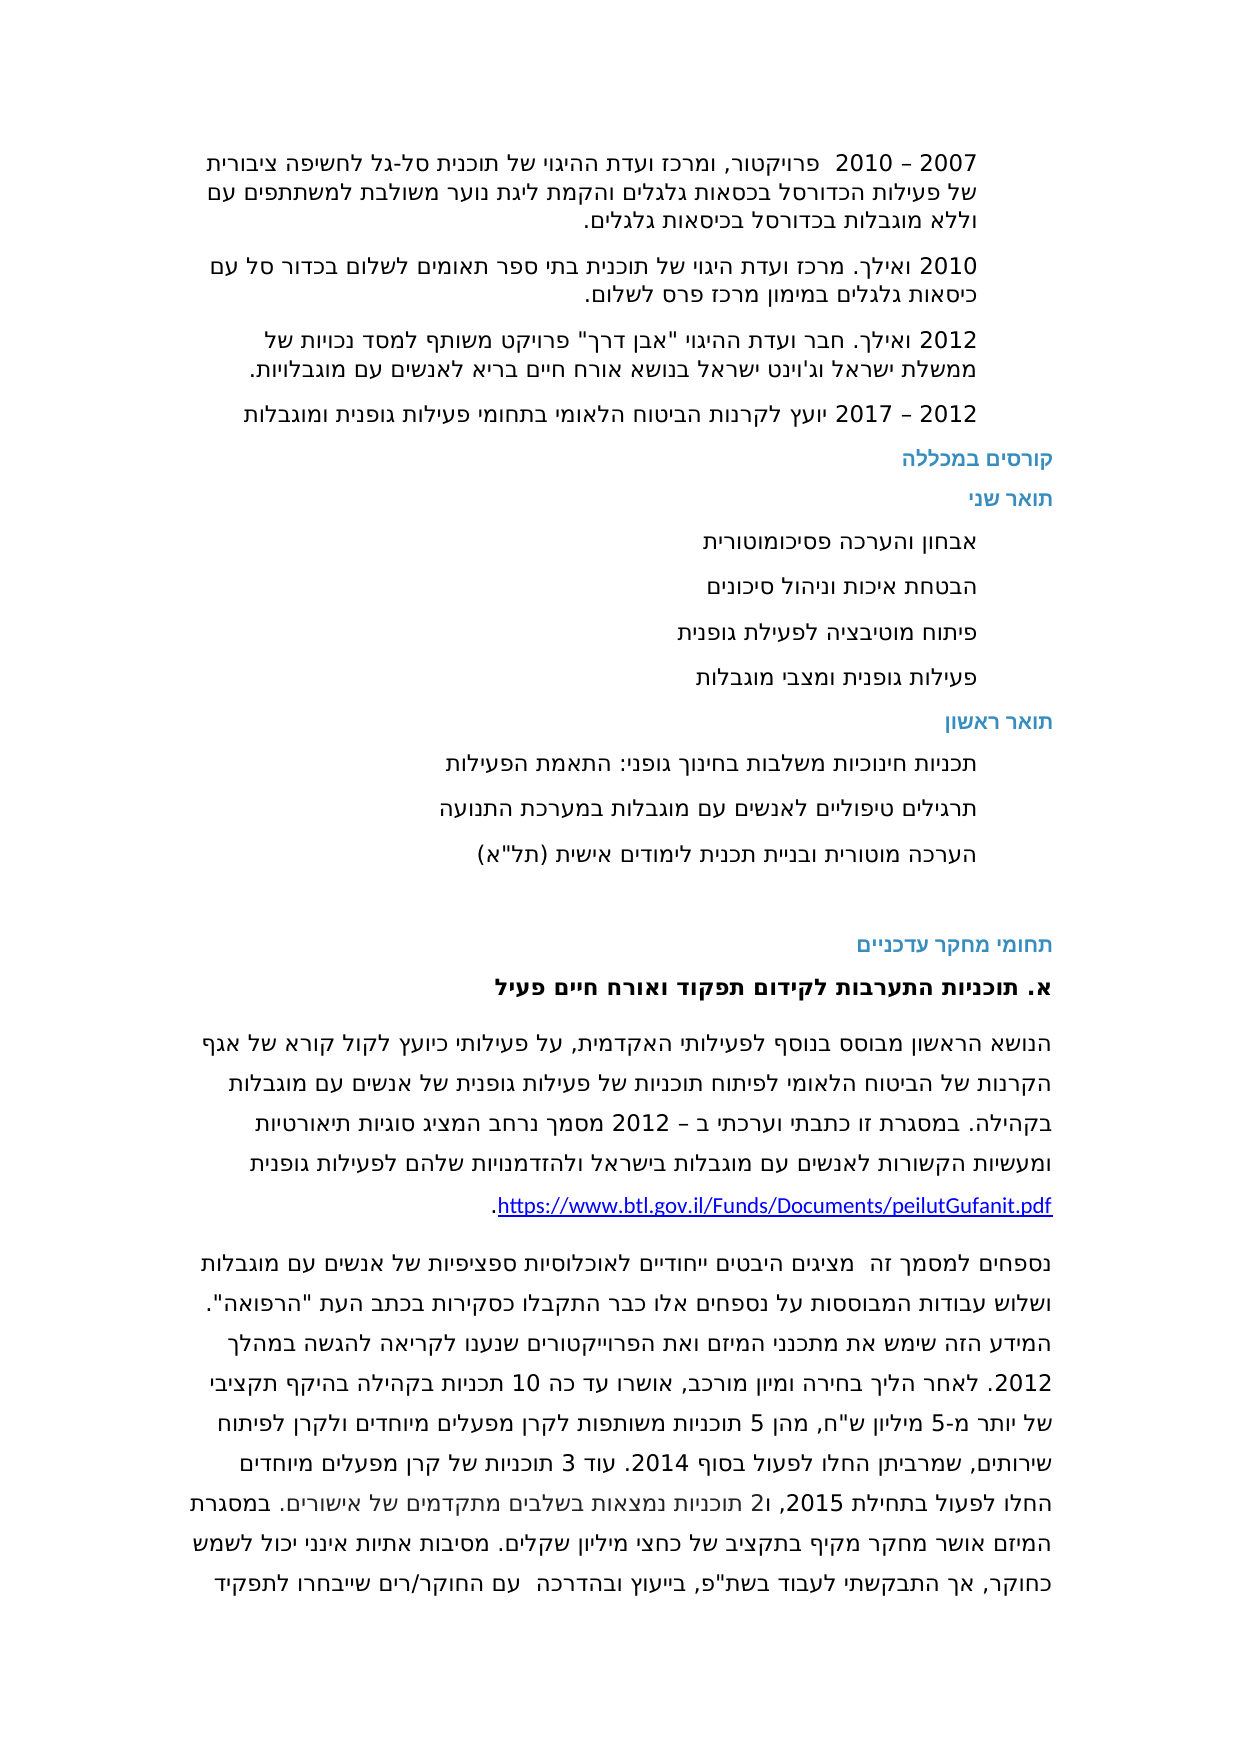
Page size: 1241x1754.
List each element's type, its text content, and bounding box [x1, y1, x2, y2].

text 2012 – 2017 יועץ לקרנות הביטוח הלאומי בתחומי פעילות גופנית ומוגבלות [187, 401, 978, 428]
text קורסים במכללה [187, 447, 1053, 471]
text הערכה מוטורית ובניית תכנית לימודים אישית (תל"א) [187, 841, 1053, 868]
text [187, 1250, 1053, 1597]
text תואר שני [187, 487, 1053, 511]
text תכניות חינוכיות משלבות בחינוך גופני: התאמת הפעילות [187, 750, 1053, 777]
text תרגילים טיפוליים לאנשים עם מוגבלות במערכת התנועה [187, 796, 1053, 822]
text פיתוח מוטיבציה לפעילת גופנית [187, 619, 978, 645]
text 2010 ואילך. מרכז ועדת היגוי של תוכנית בתי ספר תאומים לשלום בכדור סל עם כיסאות גלגלים במימון מרכז פרס לשלום. [187, 253, 978, 308]
text א. תוכניות התערבות לקידום תפקוד ואורח חיים פעיל [187, 974, 1053, 1001]
text אבחון והערכה פסיכומוטורית [187, 528, 978, 554]
text הנושא הראשון מבוסס בנוסף לפעילותי האקדמית, על פעילותי כיועץ לקול קורא של אגף הקרנות של הביטוח הלאומי לפיתוח תוכניות של פעילות גופנית של אנשים עם מוגבלות בקהילה. במסגרת זו כתבתי וערכתי ב – 2012 מסמך נרחב המציג סוגיות תיאורטיות ומעשיות הקשורות לאנשים עם מוגבלות בישראל ולהזדמנויות שלהם לפעילות גופנית https://www.btl.gov.il/Funds/Documents/peilutGufanit.pdf. [187, 1031, 1053, 1219]
text תואר ראשון [187, 709, 1053, 733]
text 2012 ואילך. חבר ועדת ההיגוי "אבן דרך" פרויקט משותף למסד נכויות של ממשלת ישראל וג'וינט ישראל בנושא אורח חיים בריא לאנשים עם מוגבלויות. [187, 327, 978, 382]
text 2007 – 2010 פרויקטור, ומרכז ועדת ההיגוי של תוכנית סל-גל לחשיפה ציבורית של פעילות הכדורסל בכסאות גלגלים והקמת ליגת נוער משולבת למשתתפים עם וללא מוגבלות בכדורסל בכיסאות גלגלים. [187, 150, 978, 234]
text תחומי מחקר עדכניים [187, 933, 1053, 957]
text פעילות גופנית ומצבי מוגבלות [187, 664, 978, 691]
text הבטחת איכות וניהול סיכונים [187, 573, 978, 600]
